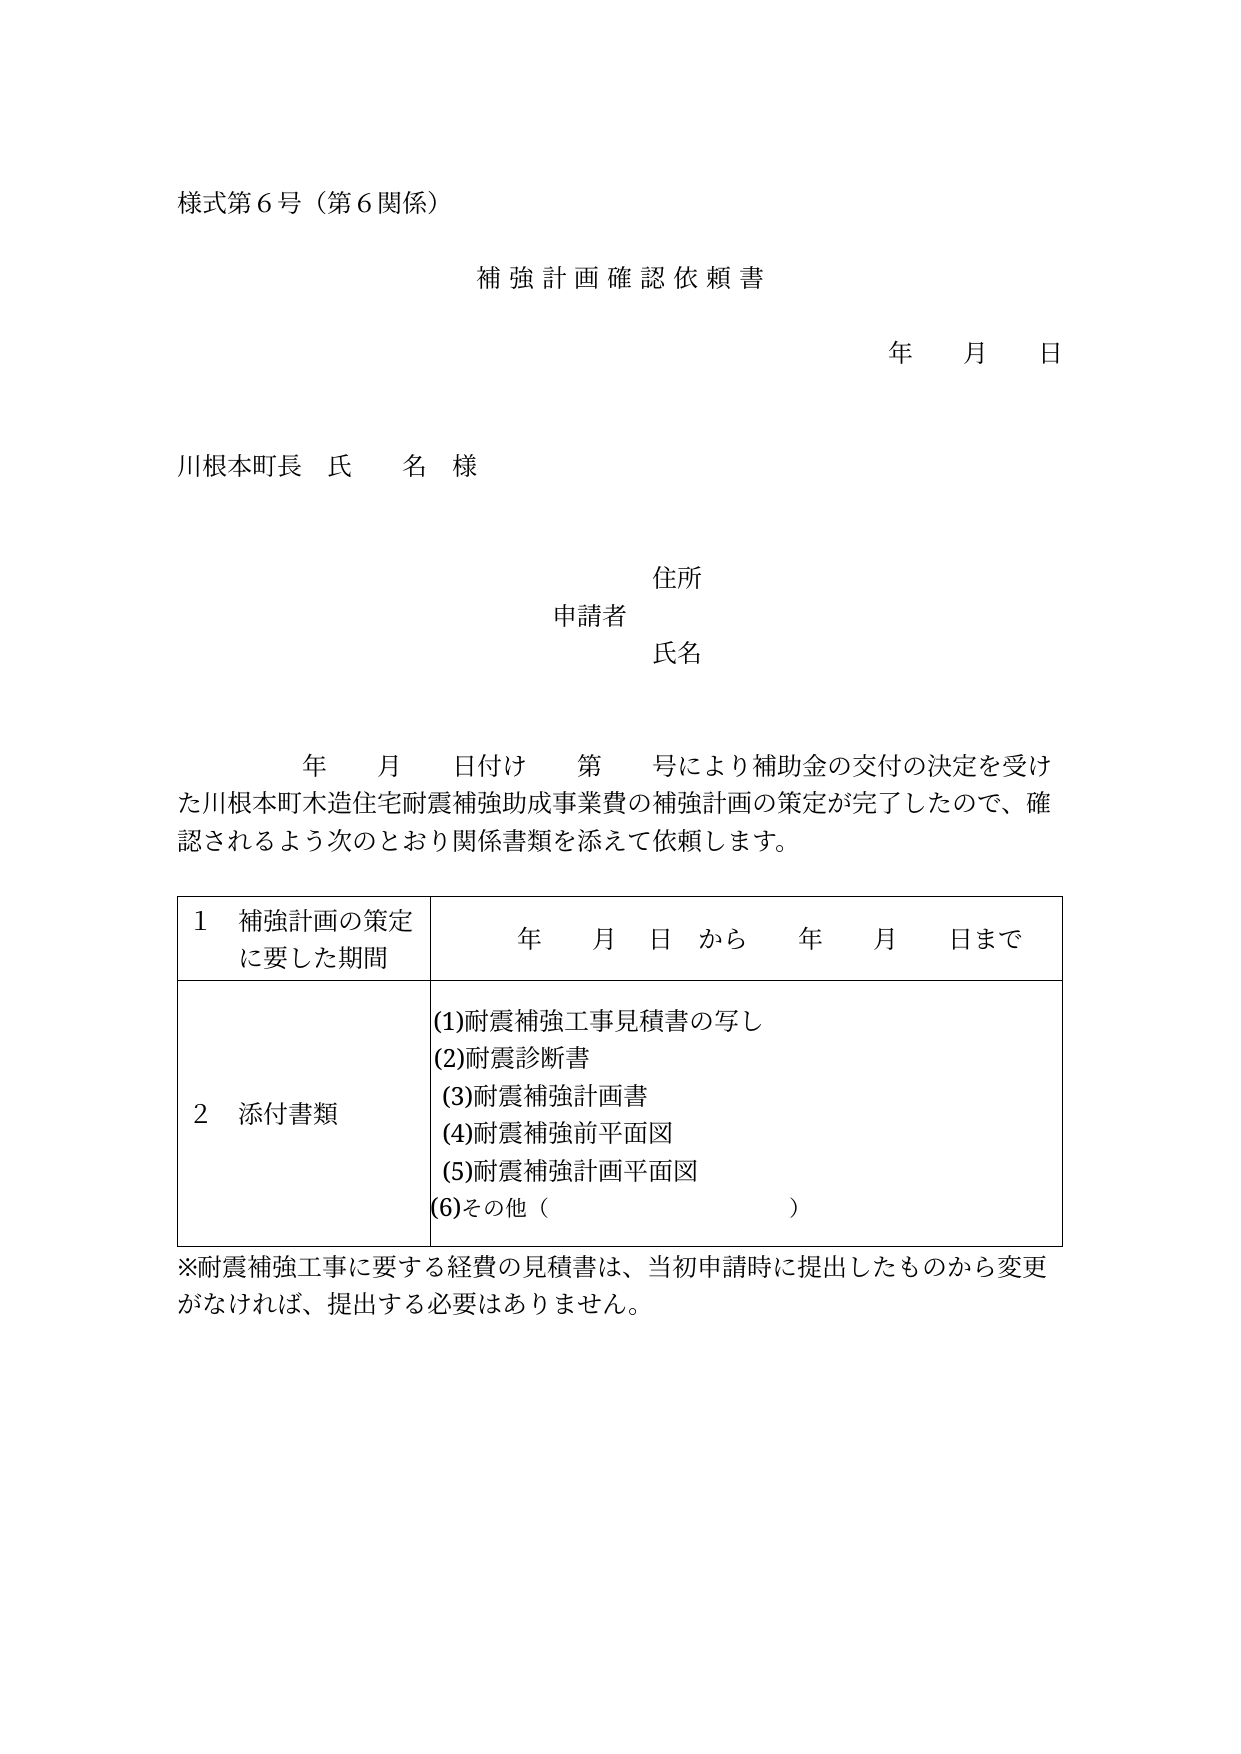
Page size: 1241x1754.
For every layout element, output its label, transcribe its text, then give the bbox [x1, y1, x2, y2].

text 年 月 日 [177, 333, 1063, 371]
table_header １ 補強計画の策定 に要した期間 [178, 897, 430, 979]
text 川根本町長 氏 名 様 [177, 446, 1063, 483]
text 年 月 日付け 第 号により補助金の交付の決定を受けた川根本町木造住宅耐震補強助成事業費の補強計画の策定が完了したので、確認されるよう次のとおり関係書類を添えて依頼します。 [177, 746, 1063, 858]
text 住所 [177, 558, 1063, 596]
text 申請者 [177, 596, 1063, 633]
table_cell (1)耐震補強工事見積書の写し (2)耐震診断書 (3)耐震補強計画書 (4)耐震補強前平面図 (5)耐震補強計画平面図 (6)その他（ ） [431, 981, 1062, 1246]
table_cell ２ 添付書類 [178, 981, 430, 1246]
text ※耐震補強工事に要する経費の見積書は、当初申請時に提出したものから変更がなければ、提出する必要はありません。 [177, 1247, 1063, 1322]
table_header 年 月 日 から 年 月 日まで [431, 897, 1062, 979]
text 様式第６号（第６関係） [177, 183, 1063, 221]
text 補強計画確認依頼書 [177, 258, 1063, 296]
text 氏名 [177, 633, 1063, 671]
